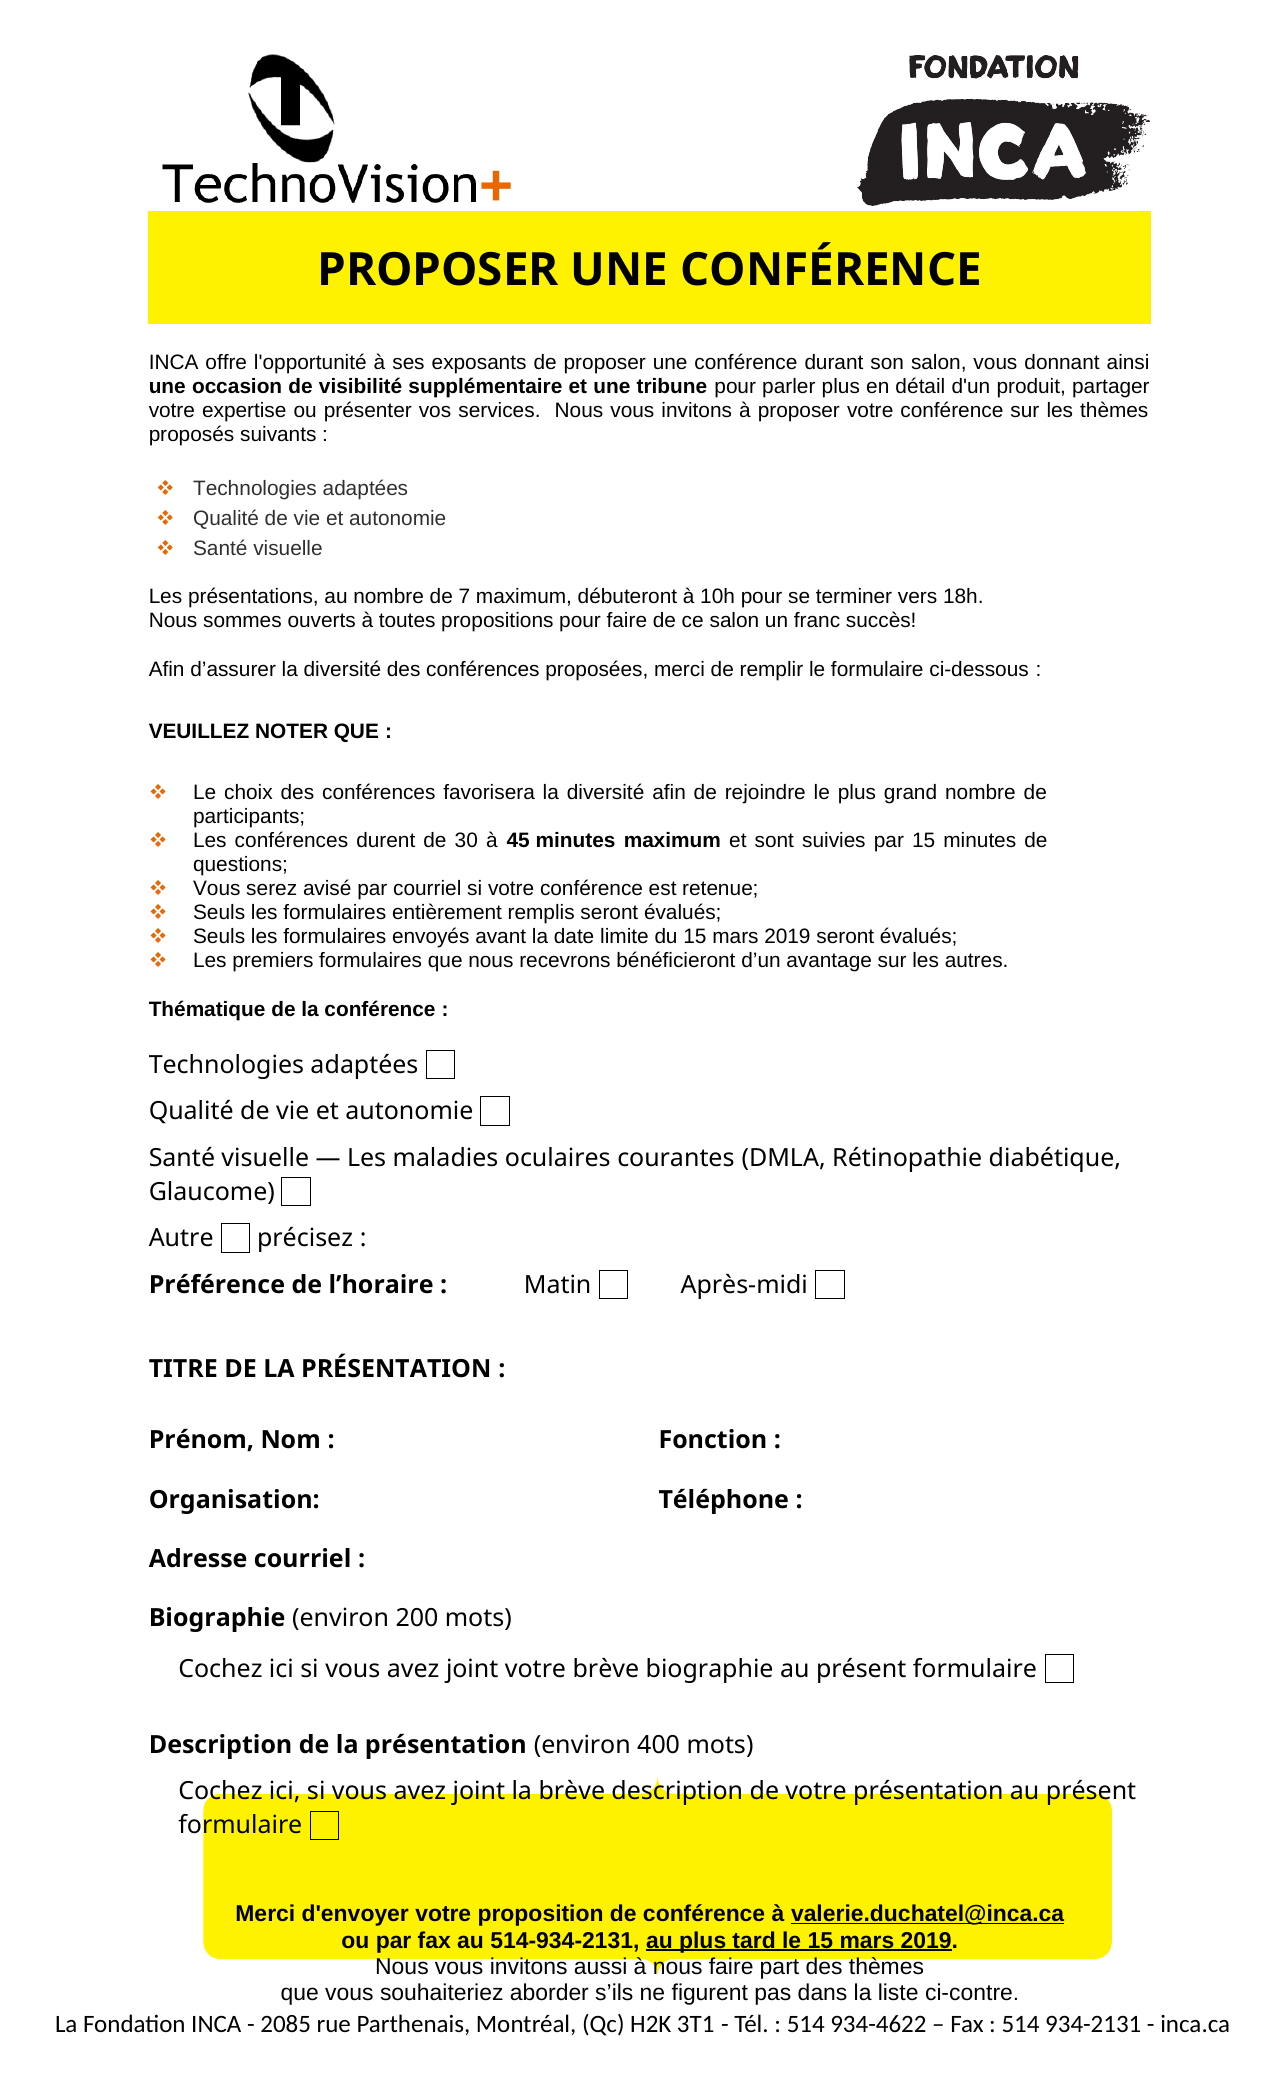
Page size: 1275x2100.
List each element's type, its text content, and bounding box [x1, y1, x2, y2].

text Cochez ici si vous avez joint votre brève biographie au présent formulaire [178, 1650, 1151, 1684]
text ou par fax au 514-934-2131, au plus tard le 15 mars 2019. [148, 1927, 1151, 1953]
text Santé visuelle — Les maladies oculaires courantes (DMLA, Rétinopathie diabétique, Glaucome) [148, 1139, 1151, 1207]
list Le choix des conférences favorisera la diversité afin de rejoindre le plus grand nombre de participants; [148, 780, 1048, 828]
text Fonction : [658, 1422, 1151, 1456]
text Nous sommes ouverts à toutes propositions pour faire de ce salon un franc succès! [148, 608, 1151, 632]
text Prénom, Nom : [148, 1422, 613, 1456]
picture [857, 55, 1150, 206]
list Seuls les formulaires entièrement remplis seront évalués; [148, 900, 1048, 924]
list Santé visuelle [156, 536, 1151, 560]
list Les premiers formulaires que nous recevrons bénéficieront d’un avantage sur les autres. [148, 948, 1151, 972]
text TITRE DE LA PRÉSENTATION : [148, 1351, 1151, 1385]
picture [148, 45, 494, 211]
list Seuls les formulaires envoyés avant la date limite du 15 mars 2019 seront évalués; [148, 924, 1151, 948]
list Les conférences durent de 30 à 45 minutes maximum et sont suivies par 15 minutes de questions; [148, 828, 1048, 876]
text que vous souhaiteriez aborder s’ils ne figurent pas dans la liste ci-contre. [148, 1979, 1151, 2006]
text Description de la présentation (environ 400 mots) [148, 1726, 1151, 1761]
text Biographie (environ 200 mots) [148, 1599, 1151, 1633]
text Adresse courriel : [148, 1540, 1151, 1574]
text INCA offre l'opportunité à ses exposants de proposer une conférence durant son salon, vous donnant ainsi une occasion de visibilité supplémentaire et une tribune pour parler plus en détail d'un produit, partager votre expertise ou présenter vos services. Nous vous invitons à proposer votre conférence sur les thèmes proposés suivants : [148, 349, 1151, 445]
text Les présentations, au nombre de 7 maximum, débuteront à 10h pour se terminer vers 18h. [148, 584, 1151, 608]
text Technologies adaptées [148, 1046, 1151, 1080]
text Autre précisez : [148, 1220, 1151, 1254]
text VEUILLEZ NOTER QUE : [148, 718, 1151, 742]
list Technologies adaptées [156, 476, 1151, 499]
text Afin d’assurer la diversité des conférences proposées, merci de remplir le formulaire ci-dessous : [148, 657, 1151, 681]
text Cochez ici, si vous avez joint la brève description de votre présentation au présent formulaire [178, 1773, 1151, 1841]
text Nous vous invitons aussi à nous faire part des thèmes [148, 1953, 1151, 1979]
text Qualité de vie et autonomie [148, 1093, 1151, 1127]
list Qualité de vie et autonomie [156, 506, 1151, 530]
text PROposer une conférence [148, 237, 1151, 299]
list Vous serez avisé par courriel si votre conférence est retenue; [148, 876, 1048, 900]
text Merci d'envoyer votre proposition de conférence à valerie.duchatel@inca.ca [148, 1900, 1151, 1927]
text Thématique de la conférence : [148, 997, 1151, 1021]
text Préférence de l’horaire : Matin Après-midi [148, 1267, 1151, 1301]
text Téléphone : [658, 1481, 1151, 1515]
text Organisation: [148, 1481, 613, 1515]
